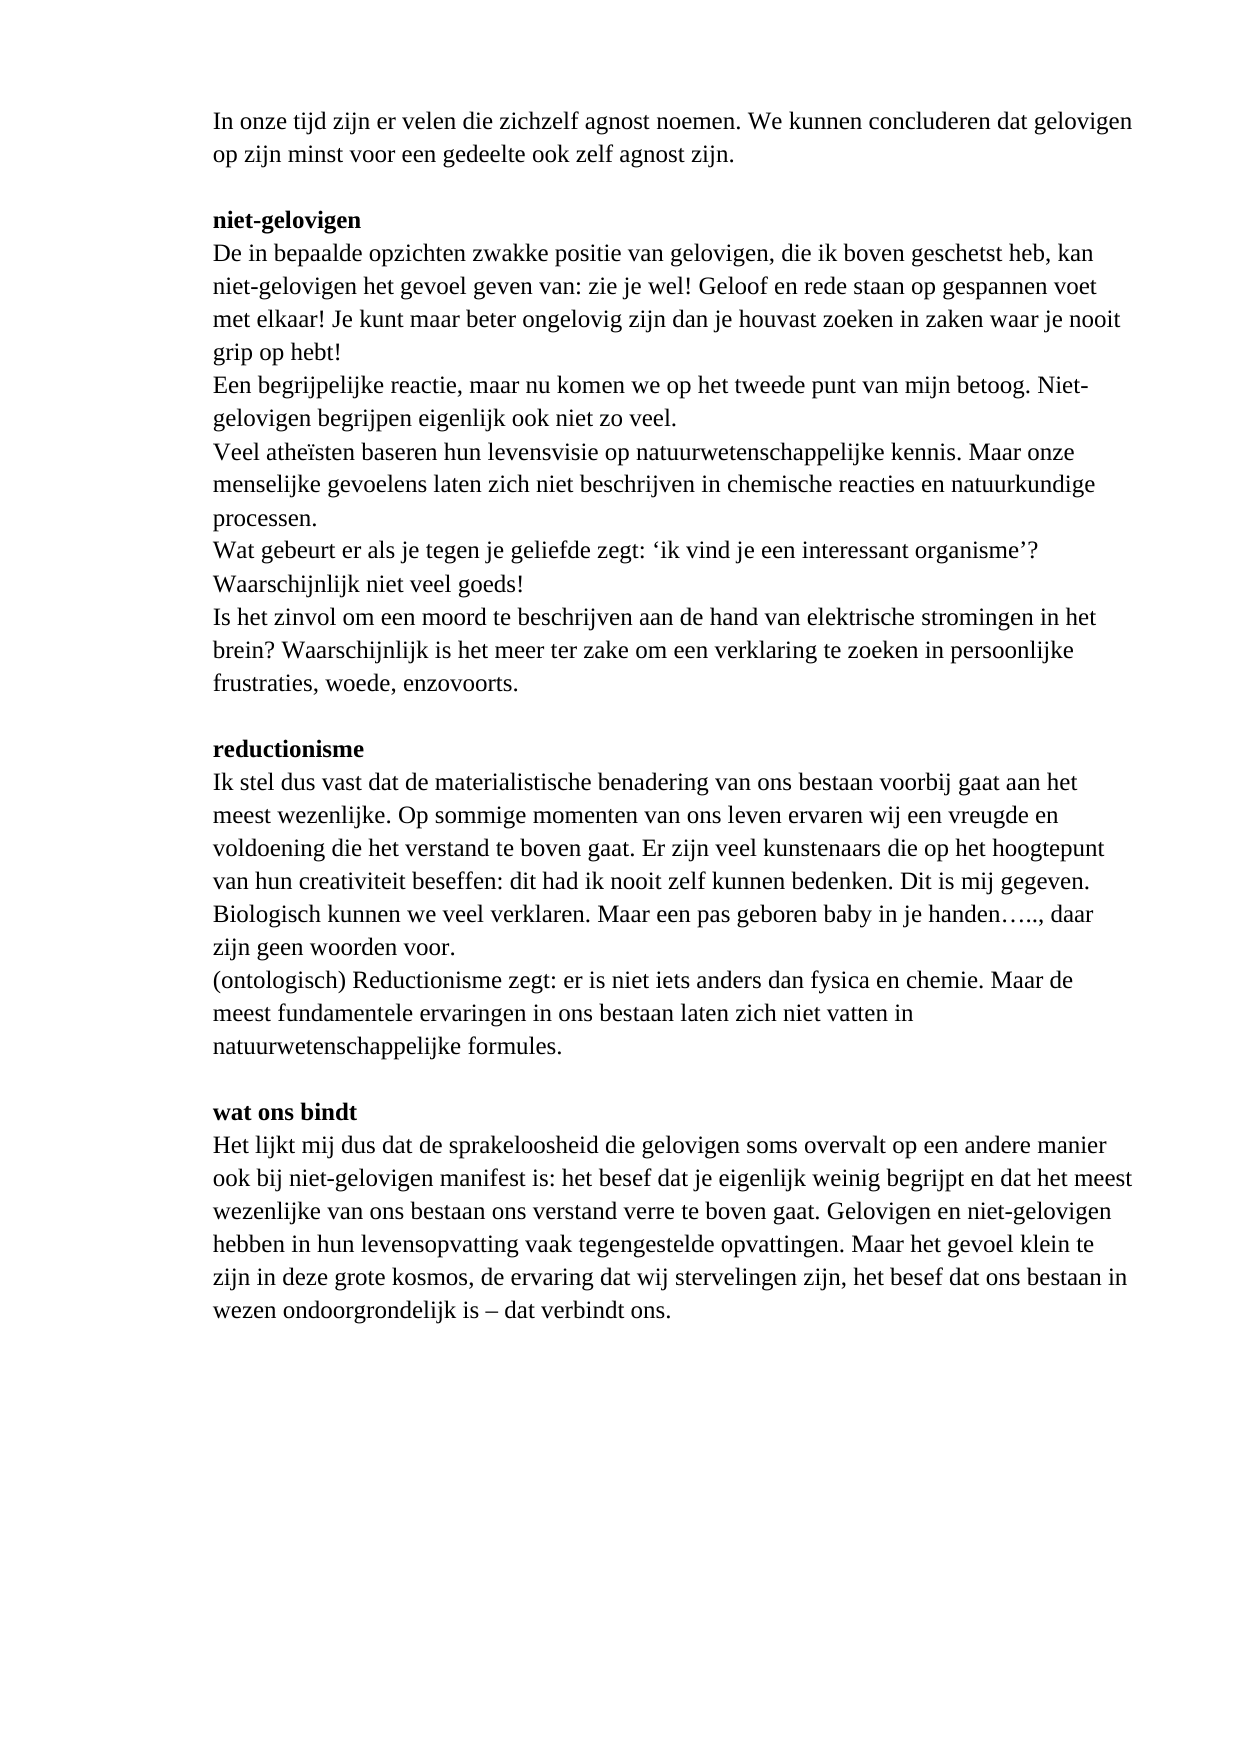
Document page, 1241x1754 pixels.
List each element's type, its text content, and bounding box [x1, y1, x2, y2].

text Ik stel dus vast dat de materialistische benadering van ons bestaan voorbij gaat aan het meest wezenlijke. Op sommige momenten van ons leven ervaren wij een vreugde en voldoening die het verstand te boven gaat. Er zijn veel kunstenaars die op het hoogtepunt van hun creativiteit beseffen: dit had ik nooit zelf kunnen bedenken. Dit is mij gegeven. [213, 767, 1134, 894]
text In onze tijd zijn er velen die zichzelf agnost noemen. We kunnen concluderen dat gelovigen op zijn minst voor een gedeelte ook zelf agnost zijn. [213, 106, 1134, 168]
text Wat gebeurt er als je tegen je geliefde zegt: ‘ik vind je een interessant organisme’? Waarschijnlijk niet veel goeds! [213, 536, 1134, 597]
text Biologisch kunnen we veel verklaren. Maar een pas geboren baby in je handen….., daar zijn geen woorden voor. [213, 899, 1134, 961]
text reductionisme [213, 734, 1134, 762]
text niet-gelovigen [213, 205, 1134, 234]
text Een begrijpelijke reactie, maar nu komen we op het tweede punt van mijn betoog. Niet-gelovigen begrijpen eigenlijk ook niet zo veel. [213, 371, 1134, 432]
text De in bepaalde opzichten zwakke positie van gelovigen, die ik boven geschetst heb, kan niet-gelovigen het gevoel geven van: zie je wel! Geloof en rede staan op gespannen voet met elkaar! Je kunt maar beter ongelovig zijn dan je houvast zoeken in zaken waar je nooit grip op hebt! [213, 238, 1134, 366]
text wat ons bindt [213, 1097, 1134, 1126]
text (ontologisch) Reductionisme zegt: er is niet iets anders dan fysica en chemie. Maar de meest fundamentele ervaringen in ons bestaan laten zich niet vatten in natuurwetenschappelijke formules. [213, 965, 1134, 1060]
text Is het zinvol om een moord te beschrijven aan de hand van elektrische stromingen in het brein? Waarschijnlijk is het meer ter zake om een verklaring te zoeken in persoonlijke frustraties, woede, enzovoorts. [213, 602, 1134, 696]
text Het lijkt mij dus dat de sprakeloosheid die gelovigen soms overvalt op een andere manier ook bij niet-gelovigen manifest is: het besef dat je eigenlijk weinig begrijpt en dat het meest wezenlijke van ons bestaan ons verstand verre te boven gaat. Gelovigen en niet-gelovigen hebben in hun levensopvatting vaak tegengestelde opvattingen. Maar het gevoel klein te zijn in deze grote kosmos, de ervaring dat wij stervelingen zijn, het besef dat ons bestaan in wezen ondoorgrondelijk is – dat verbindt ons. [213, 1130, 1134, 1324]
text Veel atheïsten baseren hun levensvisie op natuurwetenschappelijke kennis. Maar onze menselijke gevoelens laten zich niet beschrijven in chemische reacties en natuurkundige processen. [213, 437, 1134, 531]
